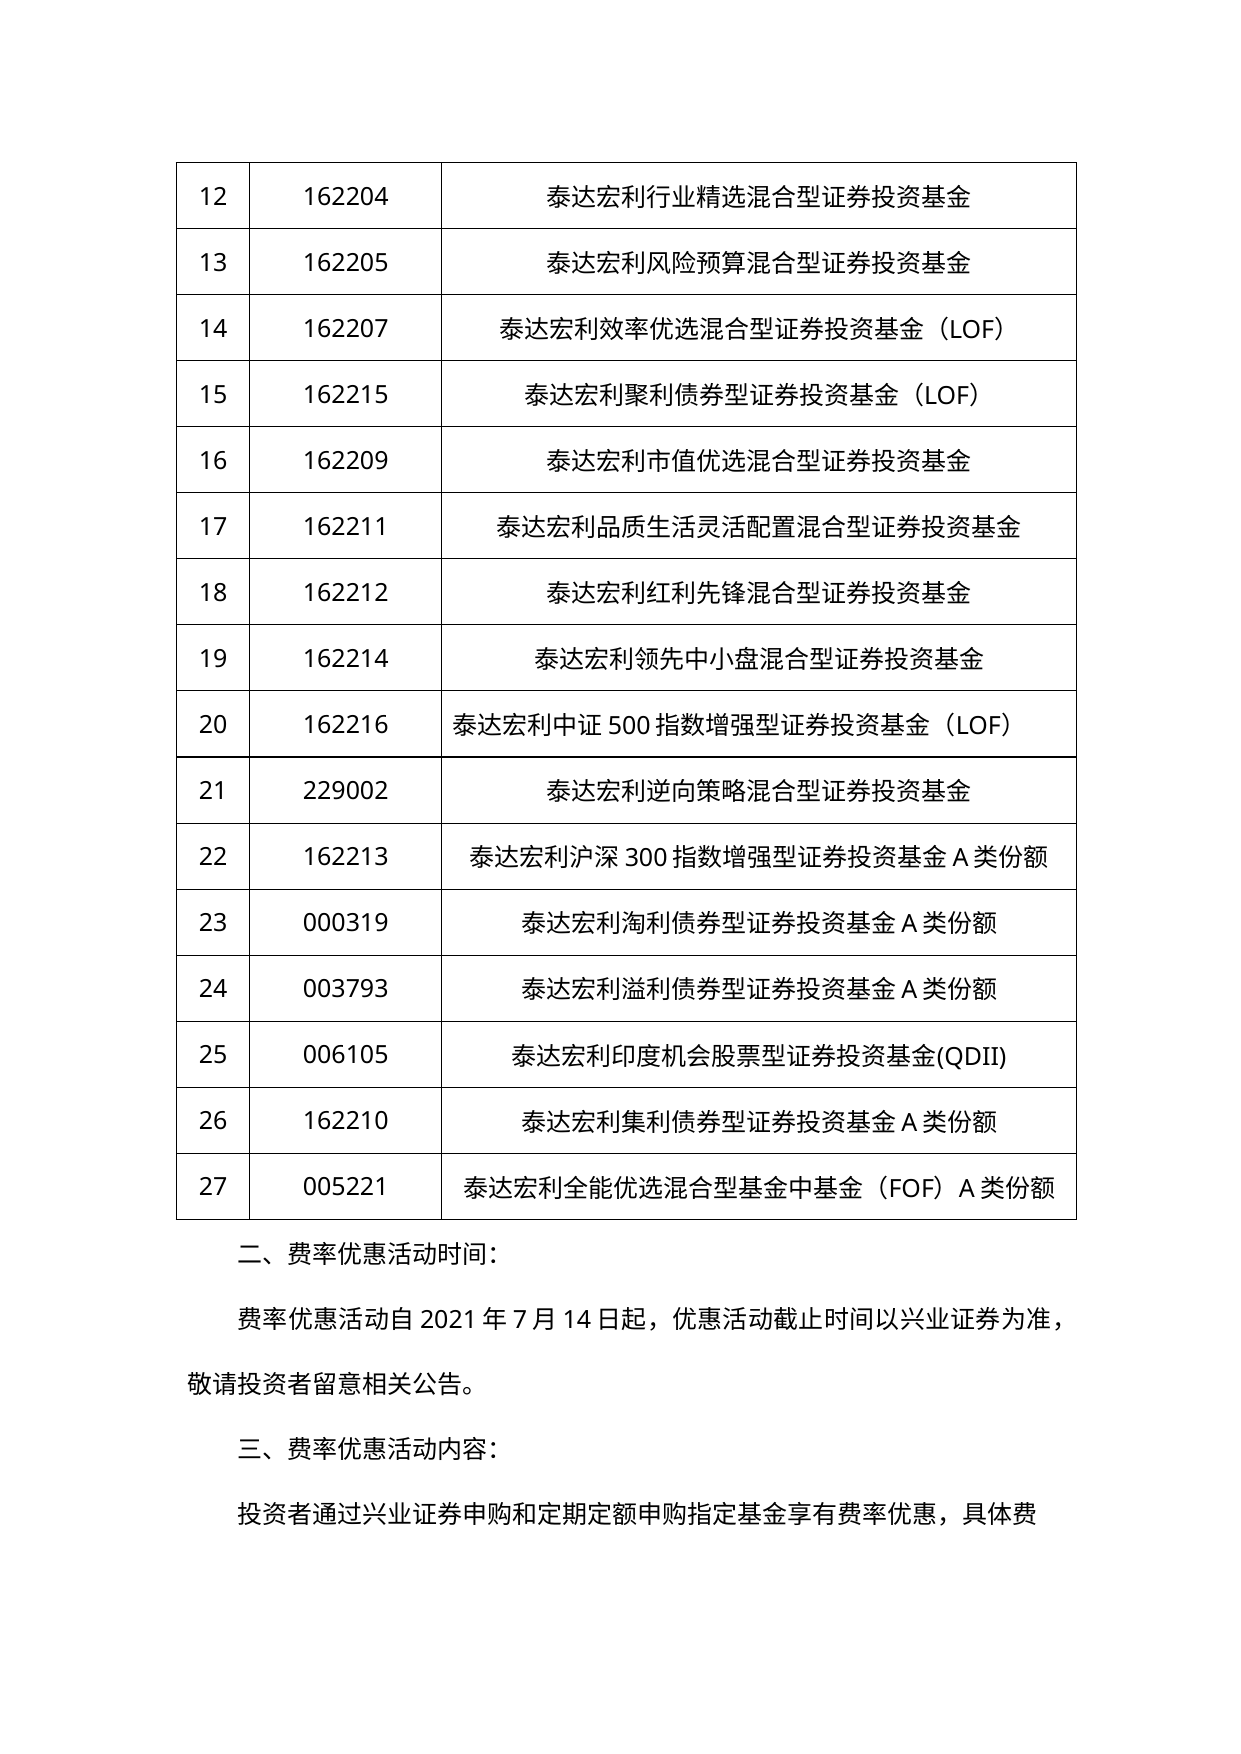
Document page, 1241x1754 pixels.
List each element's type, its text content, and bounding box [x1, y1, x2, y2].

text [187, 1480, 1053, 1545]
table_cell 泰达宏利中证500指数增强型证券投资基金（LOF） [442, 691, 1076, 756]
table_cell 20 [177, 691, 249, 756]
table_cell 16 [177, 427, 249, 492]
table_cell 162215 [250, 361, 441, 426]
table_cell 162209 [250, 427, 441, 492]
table_cell 泰达宏利品质生活灵活配置混合型证券投资基金 [442, 493, 1076, 558]
table_cell 000319 [250, 890, 441, 954]
text 二、费率优惠活动时间： [187, 1220, 1053, 1285]
table_cell 003793 [250, 956, 441, 1021]
table_cell 162216 [250, 691, 441, 756]
table_cell 23 [177, 890, 249, 954]
table_cell 泰达宏利印度机会股票型证券投资基金(QDII) [442, 1022, 1076, 1087]
table_cell 229002 [250, 758, 441, 822]
table_cell 162210 [250, 1088, 441, 1153]
table_cell 15 [177, 361, 249, 426]
table_cell 14 [177, 295, 249, 360]
table_cell 27 [177, 1154, 249, 1219]
table_cell 13 [177, 229, 249, 294]
table_cell 泰达宏利聚利债券型证券投资基金（LOF） [442, 361, 1076, 426]
table_cell 19 [177, 625, 249, 690]
table_cell 005221 [250, 1154, 441, 1219]
table_cell 24 [177, 956, 249, 1021]
table_cell 泰达宏利领先中小盘混合型证券投资基金 [442, 625, 1076, 690]
table_cell 162213 [250, 824, 441, 888]
table_cell 12 [177, 163, 249, 228]
table_cell 泰达宏利红利先锋混合型证券投资基金 [442, 559, 1076, 624]
table_cell 泰达宏利市值优选混合型证券投资基金 [442, 427, 1076, 492]
table_cell 泰达宏利行业精选混合型证券投资基金 [442, 163, 1076, 228]
table_cell 泰达宏利淘利债券型证券投资基金A类份额 [442, 890, 1076, 954]
table_cell 泰达宏利溢利债券型证券投资基金A类份额 [442, 956, 1076, 1021]
text 费率优惠活动自2021年7月14日起，优惠活动截止时间以兴业证券为准，敬请投资者留意相关公告。 [187, 1285, 1053, 1415]
table_cell 162212 [250, 559, 441, 624]
table_cell 22 [177, 824, 249, 888]
table_cell 162207 [250, 295, 441, 360]
table_cell 泰达宏利全能优选混合型基金中基金（FOF）A类份额 [442, 1154, 1076, 1219]
table_cell 泰达宏利风险预算混合型证券投资基金 [442, 229, 1076, 294]
text 三、费率优惠活动内容： [187, 1415, 1053, 1480]
table_cell 162204 [250, 163, 441, 228]
table_cell 18 [177, 559, 249, 624]
table_cell 泰达宏利集利债券型证券投资基金A类份额 [442, 1088, 1076, 1153]
table_cell 21 [177, 758, 249, 822]
table_cell 162205 [250, 229, 441, 294]
table_cell 泰达宏利逆向策略混合型证券投资基金 [442, 758, 1076, 822]
table_cell 泰达宏利效率优选混合型证券投资基金（LOF） [442, 295, 1076, 360]
table_cell 26 [177, 1088, 249, 1153]
table_cell 泰达宏利沪深300指数增强型证券投资基金A类份额 [442, 824, 1076, 888]
table_cell 006105 [250, 1022, 441, 1087]
table_cell 17 [177, 493, 249, 558]
table_cell 162211 [250, 493, 441, 558]
table_cell 162214 [250, 625, 441, 690]
table_cell 25 [177, 1022, 249, 1087]
